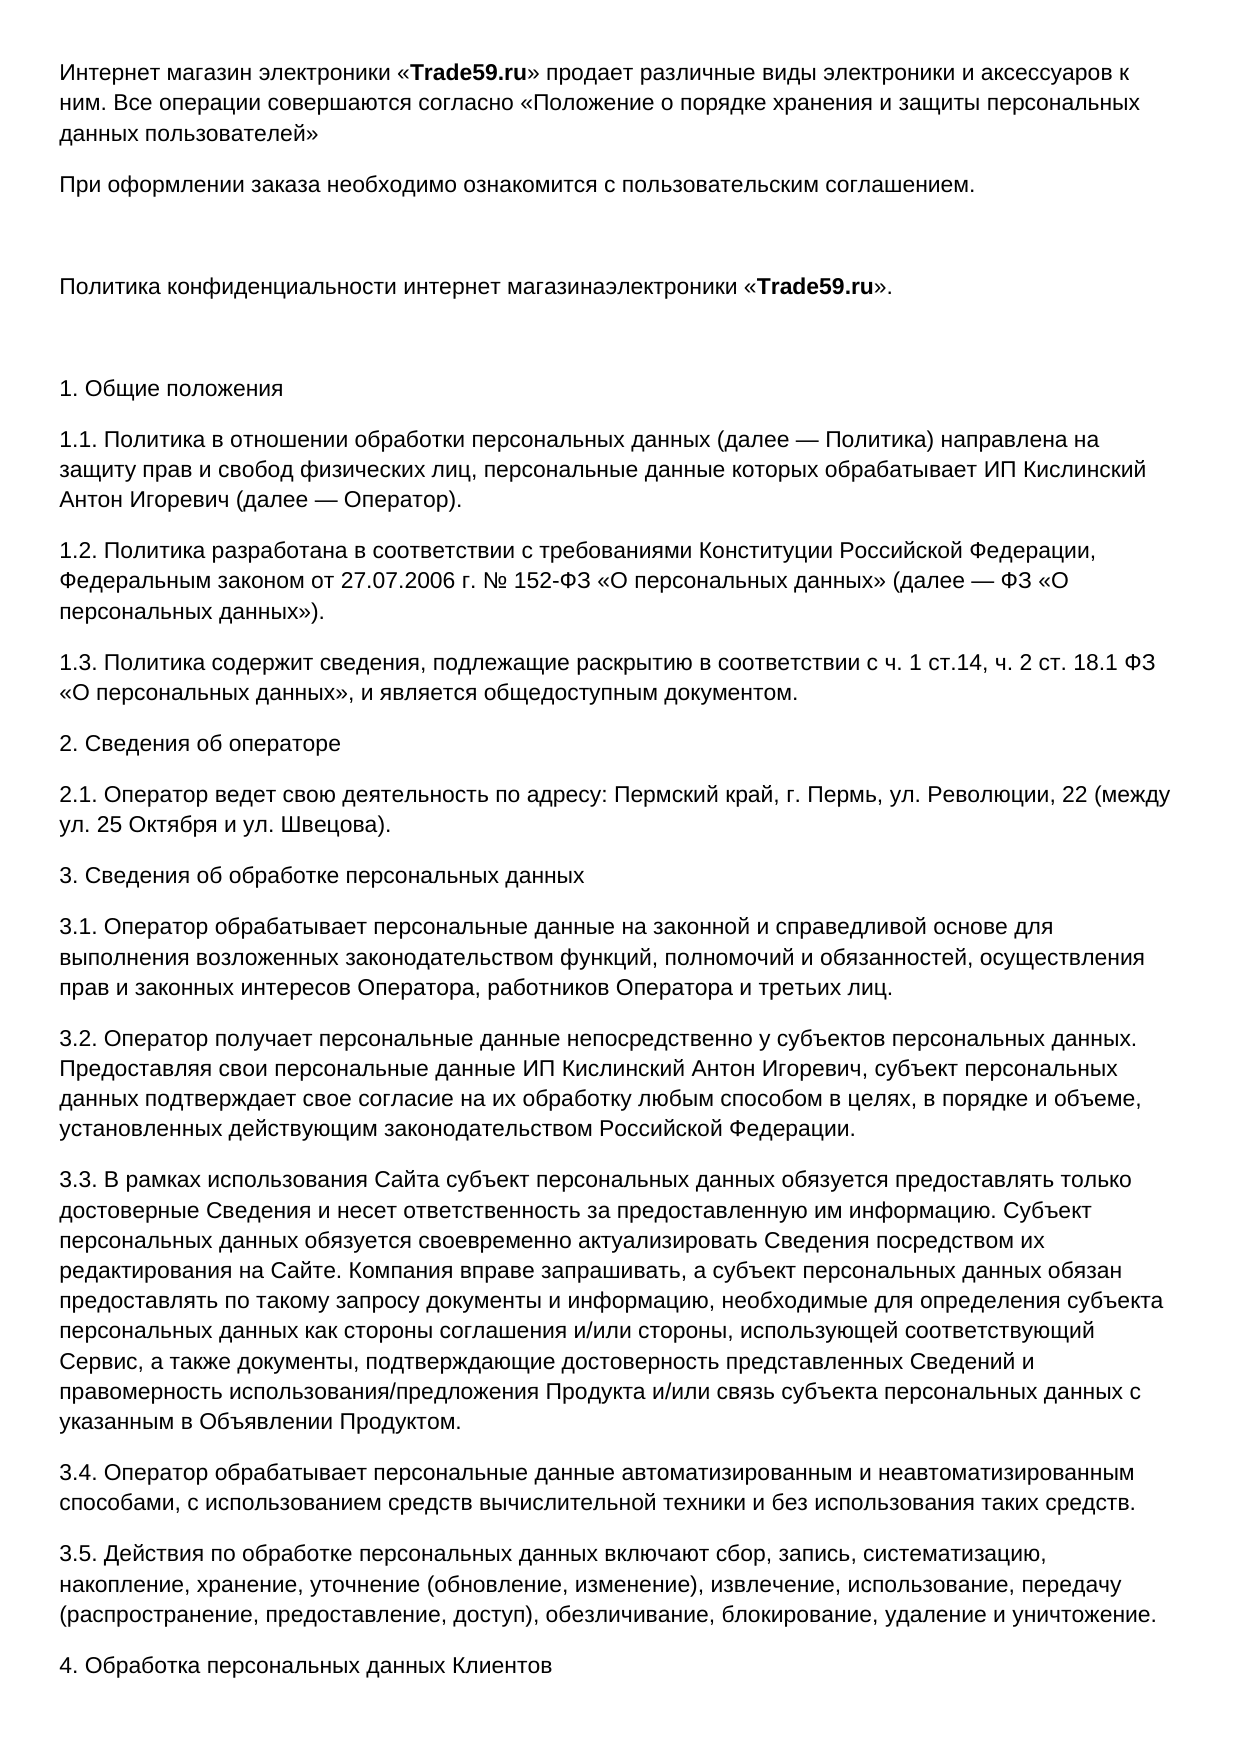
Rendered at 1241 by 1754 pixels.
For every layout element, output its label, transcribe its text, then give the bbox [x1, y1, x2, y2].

text 1.3. Политика содержит сведения, подлежащие раскрытию в соответствии с ч. 1 ст.14, ч. 2 ст. 18.1 ФЗ «О персональных данных», и является общедоступным документом. [59, 649, 1181, 705]
text Политика конфиденциальности интернет магазинаэлектроники «Trade59.ru». [59, 273, 1181, 299]
text 3. Сведения об обработке персональных данных [59, 862, 1181, 888]
text 3.5. Действия по обработке персональных данных включают сбор, запись, систематизацию, накопление, хранение, уточнение (обновление, изменение), извлечение, использование, передачу (распространение, предоставление, доступ), обезличивание, блокирование, удаление и уничтожение. [59, 1540, 1181, 1627]
text 3.4. Оператор обрабатывает персональные данные автоматизированным и неавтоматизированным способами, с использованием средств вычислительной техники и без использования таких средств. [59, 1459, 1181, 1516]
text 3.3. В рамках использования Сайта субъект персональных данных обязуется предоставлять только достоверные Сведения и несет ответственность за предоставленную им информацию. Субъект персональных данных обязуется своевременно актуализировать Сведения посредством их редактирования на Сайте. Компания вправе запрашивать, а субъект персональных данных обязан предоставлять по такому запросу документы и информацию, необходимые для определения субъекта персональных данных как стороны соглашения и/или стороны, использующей соответствующий Сервис, а также документы, подтверждающие достоверность представленных Сведений и правомерность использования/предложения Продукта и/или связь субъекта персональных данных с указанным в Объявлении Продуктом. [59, 1166, 1181, 1434]
text 3.1. Оператор обрабатывает персональные данные на законной и справедливой основе для выполнения возложенных законодательством функций, полномочий и обязанностей, осуществления прав и законных интересов Оператора, работников Оператора и третьих лиц. [59, 913, 1181, 1000]
text 2. Сведения об операторе [59, 730, 1181, 756]
text 1.2. Политика разработана в соответствии с требованиями Конституции Российской Федерации, Федеральным законом от 27.07.2006 г. № 152-ФЗ «О персональных данных» (далее — ФЗ «О персональных данных»). [59, 537, 1181, 624]
text 1. Общие положения [59, 375, 1181, 401]
text 2.1. Оператор ведет свою деятельность по адресу: Пермский край, г. Пермь, ул. Революции, 22 (между ул. 25 Октября и ул. Швецова). [59, 781, 1181, 837]
text 1.1. Политика в отношении обработки персональных данных (далее — Политика) направлена на защиту прав и свобод физических лиц, персональные данные которых обрабатывает ИП Кислинский Антон Игоревич (далее — Оператор). [59, 426, 1181, 512]
text Интернет магазин электроники «Trade59.ru» продает различные виды электроники и аксессуаров к ним. Все операции совершаются согласно «Положение о порядке хранения и защиты персональных данных пользователей» [59, 59, 1181, 146]
text 4. Обработка персональных данных Клиентов [59, 1652, 1181, 1678]
text При оформлении заказа необходимо ознакомится с пользовательским соглашением. [59, 171, 1181, 197]
text 3.2. Оператор получает персональные данные непосредственно у субъектов персональных данных. Предоставляя свои персональные данные ИП Кислинский Антон Игоревич, субъект персональных данных подтверждает свое согласие на их обработку любым способом в целях, в порядке и объеме, установленных действующим законодательством Российской Федерации. [59, 1025, 1181, 1142]
